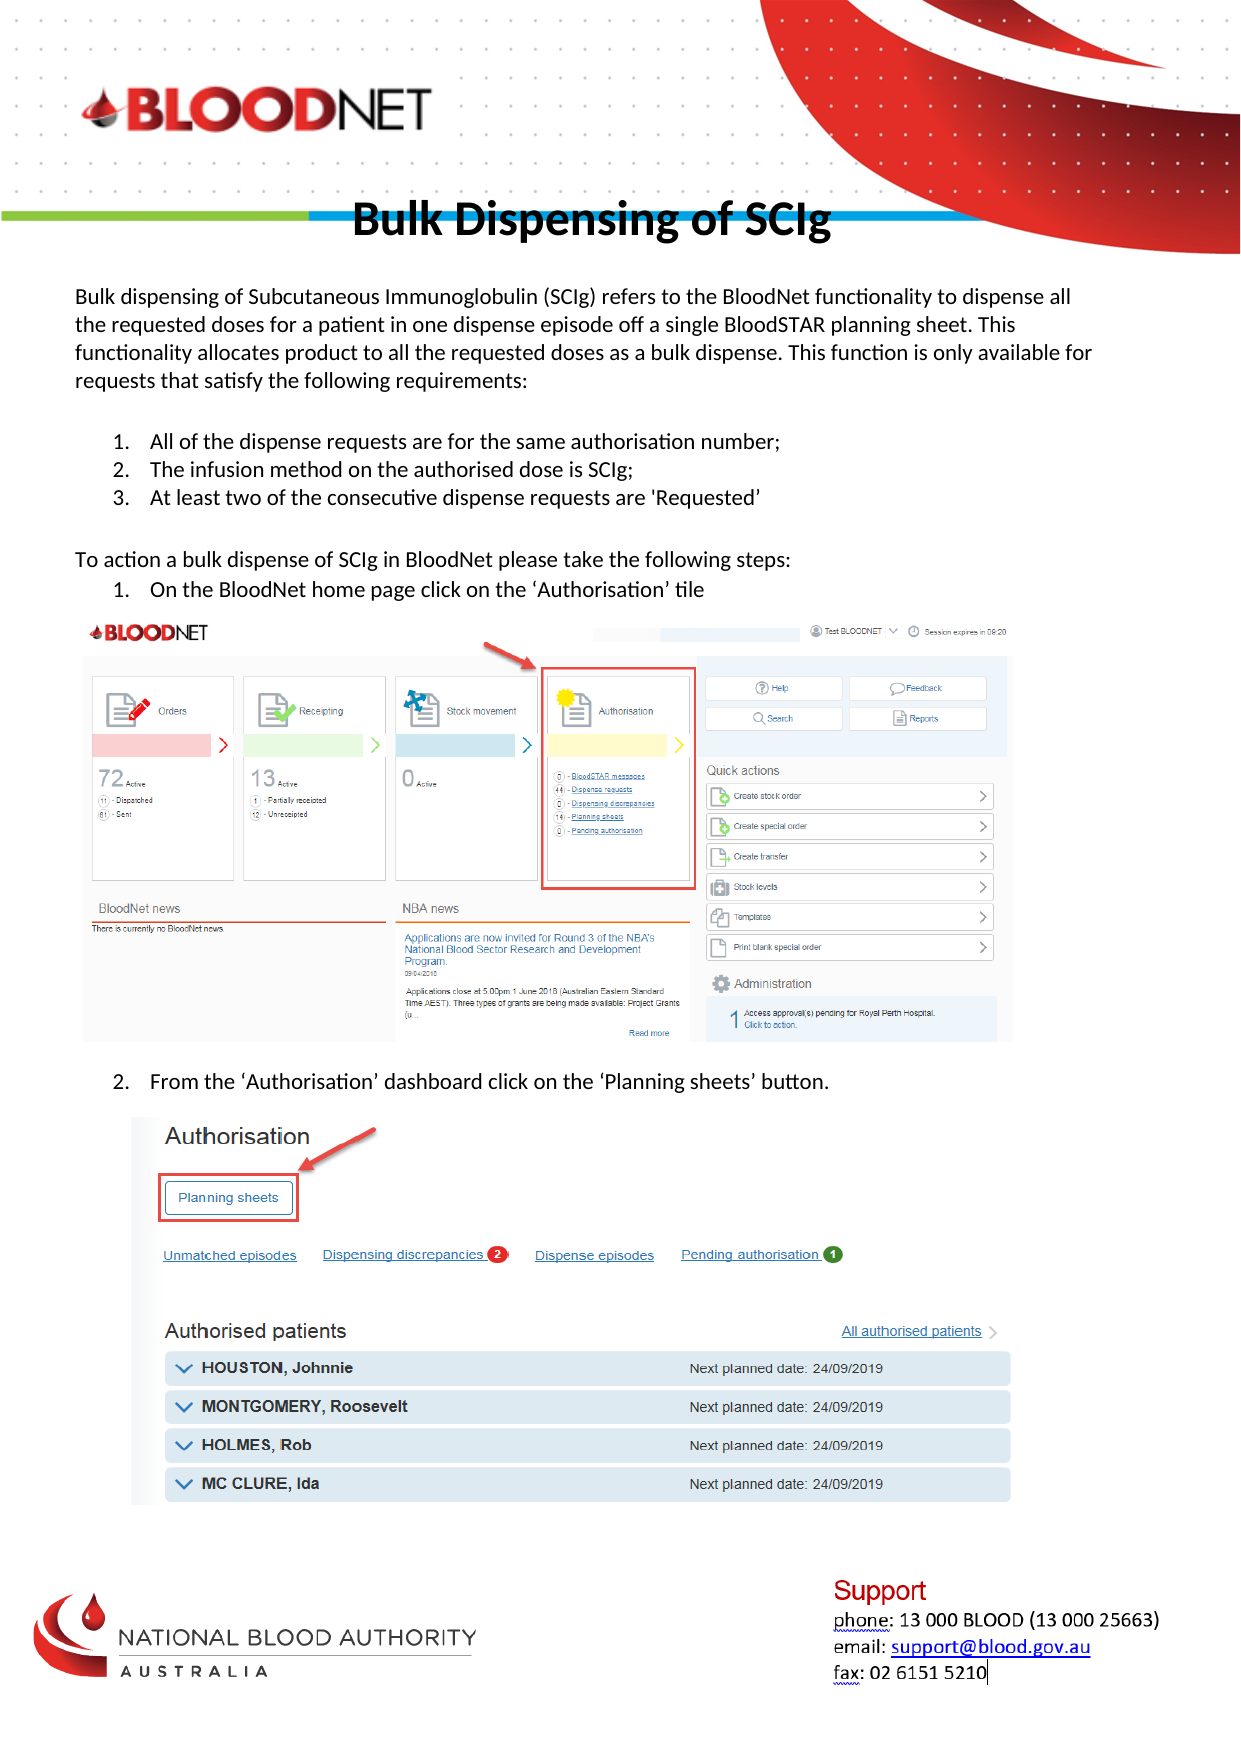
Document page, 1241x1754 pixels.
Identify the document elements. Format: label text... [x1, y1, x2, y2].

list The infusion method on the authorised dose is SCIg; [112, 455, 1109, 483]
list At least two of the consecutive dispense requests are 'Requested’ [112, 483, 1109, 511]
picture [33, 1593, 476, 1677]
text To action a bulk dispense of SCIg in BloodNet please take the following steps: [75, 545, 1109, 573]
picture [1, 0, 1241, 259]
text Bulk dispensing of Subcutaneous Immunoglobulin (SCIg) refers to the BloodNet functionality to dispense all the requested doses for a patient in one dispense episode off a single BloodSTAR planning sheet. This functionality allocates product to all the requested doses as a bulk dispense. This function is only available for requests that satisfy the following requirements: [75, 282, 1109, 394]
text Bulk Dispensing of SCIg [75, 187, 1109, 248]
picture [131, 1117, 1036, 1505]
picture [828, 1575, 1183, 1696]
list All of the dispense requests are for the same authorisation number; [112, 427, 1109, 455]
list On the BloodNet home page click on the ‘Authorisation’ tile [112, 576, 1109, 603]
picture [75, 621, 1046, 1042]
list From the ‘Authorisation’ dashboard click on the ‘Planning sheets’ button. [112, 1067, 1109, 1095]
